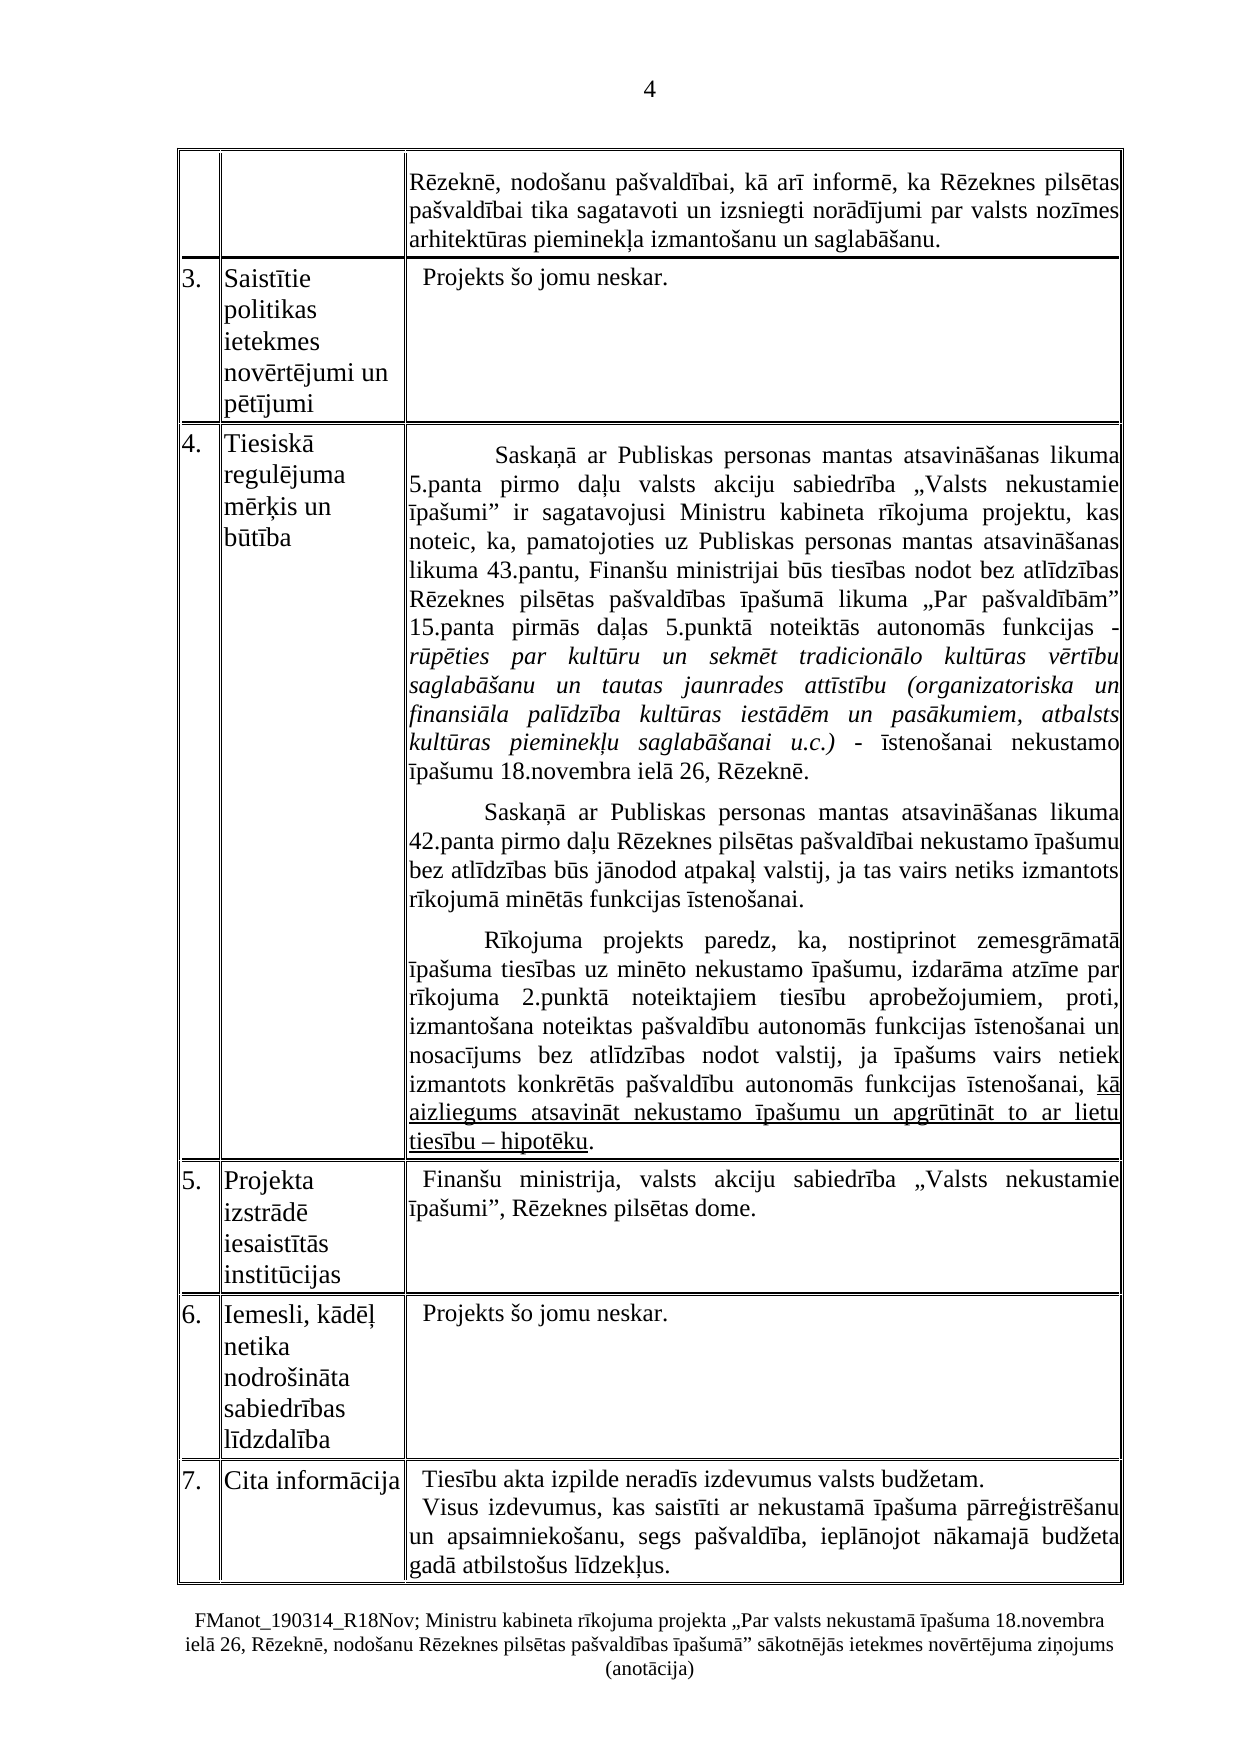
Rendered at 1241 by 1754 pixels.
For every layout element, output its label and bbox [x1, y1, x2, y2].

table_header [180, 151, 1121, 1582]
